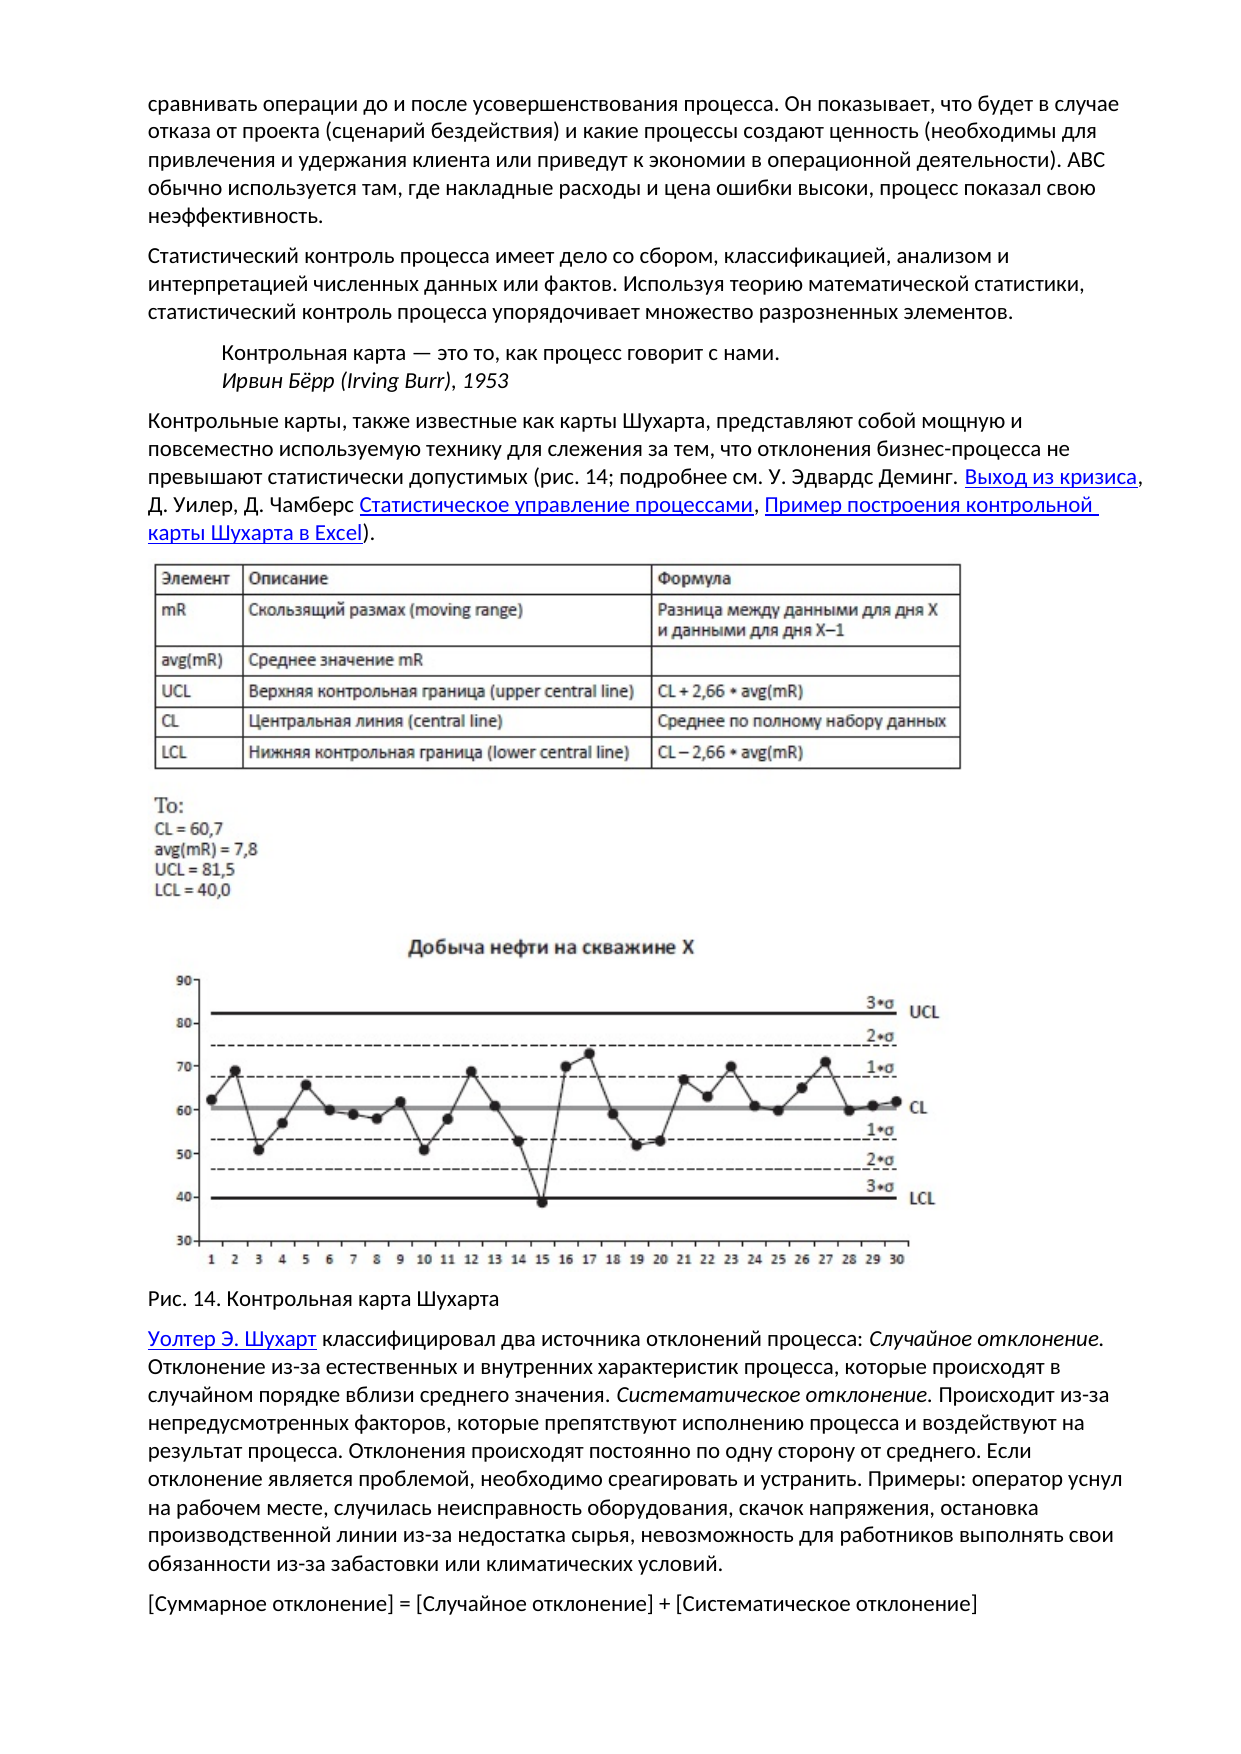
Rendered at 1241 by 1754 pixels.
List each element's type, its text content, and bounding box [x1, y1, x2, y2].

text [Суммарное отклонение] = [Случайное отклонение] + [Систематическое отклонение] [148, 1589, 1152, 1617]
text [148, 89, 1152, 229]
text Рис. 14. Контрольная карта Шухарта [148, 1284, 1152, 1312]
picture [147, 558, 968, 1272]
text Контрольная карта — это то, как процесс говорит с нами. Ирвин Бёрр (Irving Burr), 1953 [221, 338, 1152, 394]
text Контрольные карты, также известные как карты Шухарта, представляют собой мощную и повсеместно используемую технику для слежения за тем, что отклонения бизнес-процесса не превышают статистически допустимых (рис. 14; подробнее см. У. Эдвардс Деминг. Выход из кризиса, Д. Уилер, Д. Чамберс Статистическое управление процессами, Пример построения контрольной карты Шухарта в Excel). [148, 406, 1152, 546]
text Уолтер Э. Шухарт классифицировал два источника отклонений процесса: Случайное отклонение. Отклонение из-за естественных и внутренних характеристик процесса, которые происходят в случайном порядке вблизи среднего значения. Систематическое отклонение. Происходит из-за непредусмотренных факторов, которые препятствуют исполнению процесса и воздействуют на результат процесса. Отклонения происходят постоянно по одну сторону от среднего. Если отклонение является проблемой, необходимо среагировать и устранить. Примеры: оператор уснул на рабочем месте, случилась неисправность оборудования, скачок напряжения, остановка производственной линии из-за недостатка сырья, невозможность для работников выполнять свои обязанности из-за забастовки или климатических условий. [148, 1324, 1152, 1577]
text Статистический контроль процесса имеет дело со сбором, классификацией, анализом и интерпретацией численных данных или фактов. Используя теорию математической статистики, статистический контроль процесса упорядочивает множество разрозненных элементов. [148, 241, 1152, 325]
